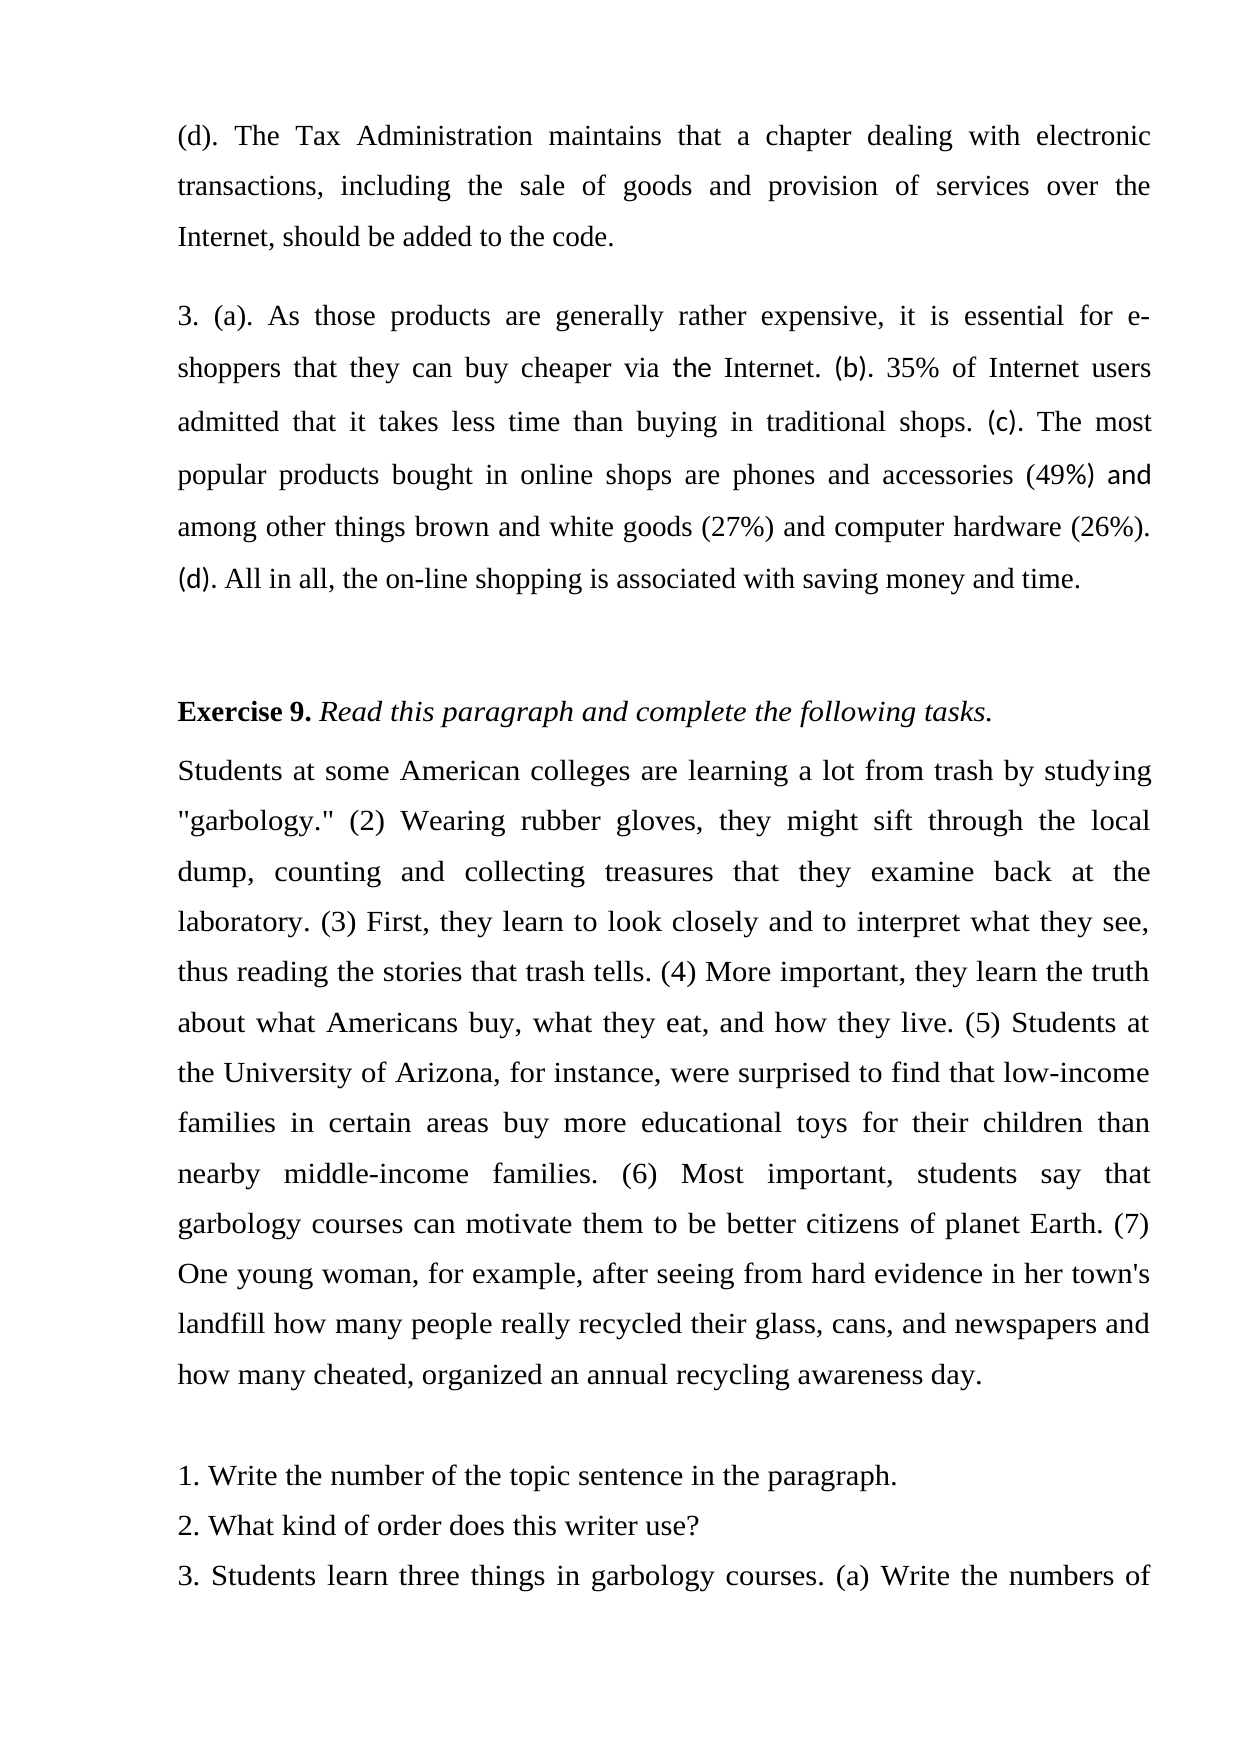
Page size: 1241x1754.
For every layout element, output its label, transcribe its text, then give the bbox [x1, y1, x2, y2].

text 3. (a). As those products are generally rather expensive, it is essential for e-shoppers that they can buy cheaper via the Internet. (b). 35% of Internet users admitted that it takes less time than buying in traditional shops. (c). The most popular products bought in online shops are phones and accessories (49%) and among other things brown and white goods (27%) and computer hardware (26%). (d). All in all, the on-line shopping is associated with saving money and time. [177, 298, 1152, 596]
text Exercise 9. Read this paragraph and complete the following tasks. [177, 694, 1152, 727]
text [177, 118, 1152, 252]
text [177, 1558, 1152, 1592]
text 2. What kind of order does this writer use? [177, 1508, 1152, 1541]
text 1. Write the number of the topic sentence in the paragraph. [177, 1458, 1152, 1491]
text Students at some American colleges are learning a lot from trash by studying "garbology." (2) Wearing rubber gloves, they might sift through the local dump, counting and collecting treasures that they examine back at the laboratory. (3) First, they learn to look closely and to interpret what they see, thus reading the stories that trash tells. (4) More important, they learn the truth about what Americans buy, what they eat, and how they live. (5) Students at the University of Arizona, for instance, were surprised to find that low-income families in certain areas buy more educational toys for their children than nearby middle-income families. (6) Most important, students say that garbology courses can motivate them to be better citizens of planet Earth. (7) One young woman, for example, after seeing from hard evidence in her town's landfill how many people really recycled their glass, cans, and newspapers and how many cheated, organized an annual recycling awareness day. [177, 753, 1152, 1391]
